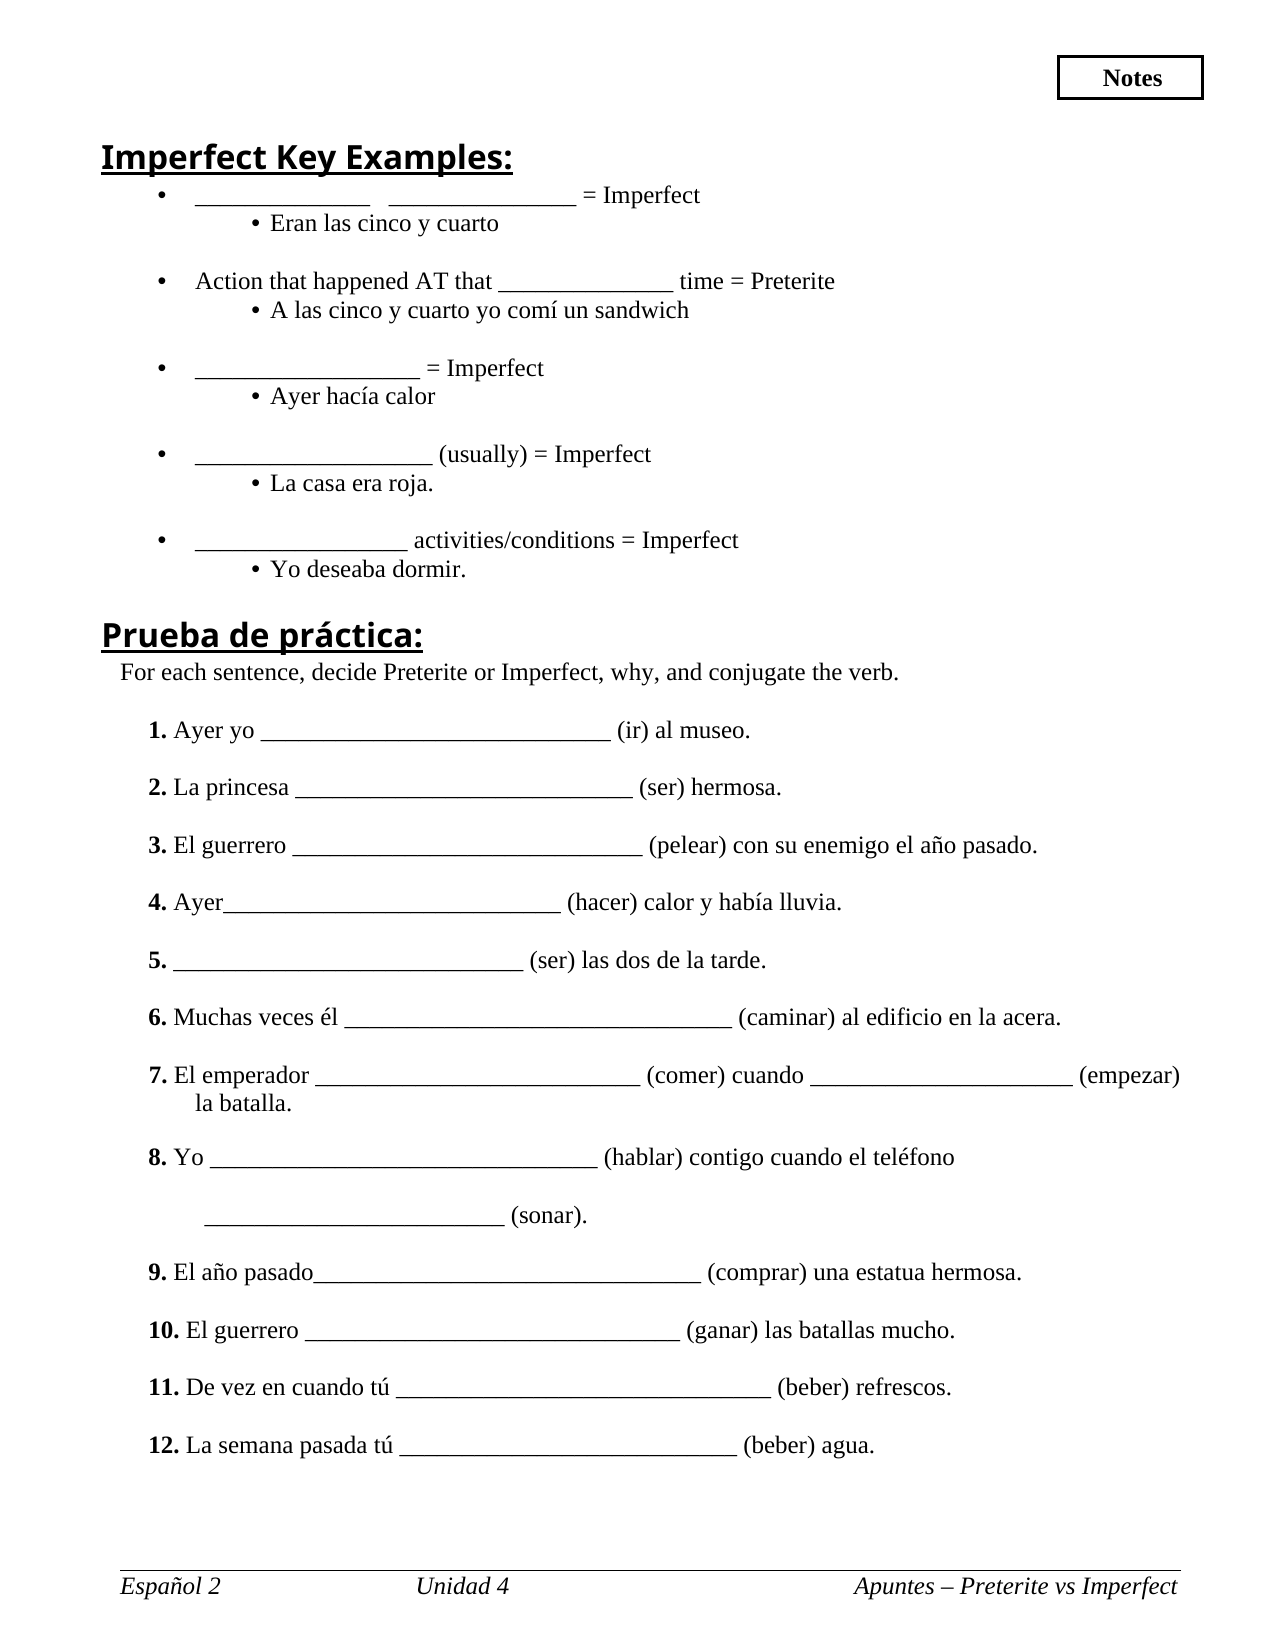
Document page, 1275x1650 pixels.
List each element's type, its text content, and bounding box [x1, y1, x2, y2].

text 6. Muchas veces él _______________________________ (caminar) al edificio en la acera. [148, 1002, 1181, 1031]
text 10. El guerrero ______________________________ (ganar) las batallas mucho. [148, 1315, 1181, 1343]
list A las cinco y cuarto yo comí un sandwich [251, 295, 1181, 324]
text 9. El año pasado_______________________________ (comprar) una estatua hermosa. [148, 1257, 1181, 1286]
list Action that happened AT that ______________ time = Preterite [157, 266, 1181, 295]
list Yo deseaba dormir. [251, 554, 1181, 583]
text 1. Ayer yo ____________________________ (ir) al museo. [148, 715, 1181, 743]
list La casa era roja. [251, 468, 1181, 497]
text 7. El emperador __________________________ (comer) cuando _____________________ (empezar) la batalla. [148, 1060, 1181, 1117]
list ______________ _______________ = Imperfect [157, 179, 1181, 208]
list ___________________ (usually) = Imperfect [157, 439, 1181, 468]
text 11. De vez en cuando tú ______________________________ (beber) refrescos. [148, 1372, 1181, 1401]
text 3. El guerrero ____________________________ (pelear) con su enemigo el año pasado. [148, 830, 1181, 858]
list _________________ activities/conditions = Imperfect [157, 525, 1181, 554]
text Imperfect Key Examples: [101, 134, 1181, 179]
text 4. Ayer___________________________ (hacer) calor y había lluvia. [148, 887, 1181, 916]
text 12. La semana pasada tú ___________________________ (beber) agua. [148, 1430, 1181, 1458]
text 2. La princesa ___________________________ (ser) hermosa. [148, 772, 1181, 801]
list __________________ = Imperfect [157, 352, 1181, 381]
text 8. Yo _______________________________ (hablar) contigo cuando el teléfono ________________________ (sonar). [148, 1142, 1181, 1228]
list Eran las cinco y cuarto [251, 208, 1181, 237]
list Ayer hacía calor [251, 381, 1181, 410]
text For each sentence, decide Preterite or Imperfect, why, and conjugate the verb. [120, 657, 1181, 686]
text Prueba de práctica: [101, 612, 1181, 657]
text 5. ____________________________ (ser) las dos de la tarde. [148, 945, 1181, 973]
